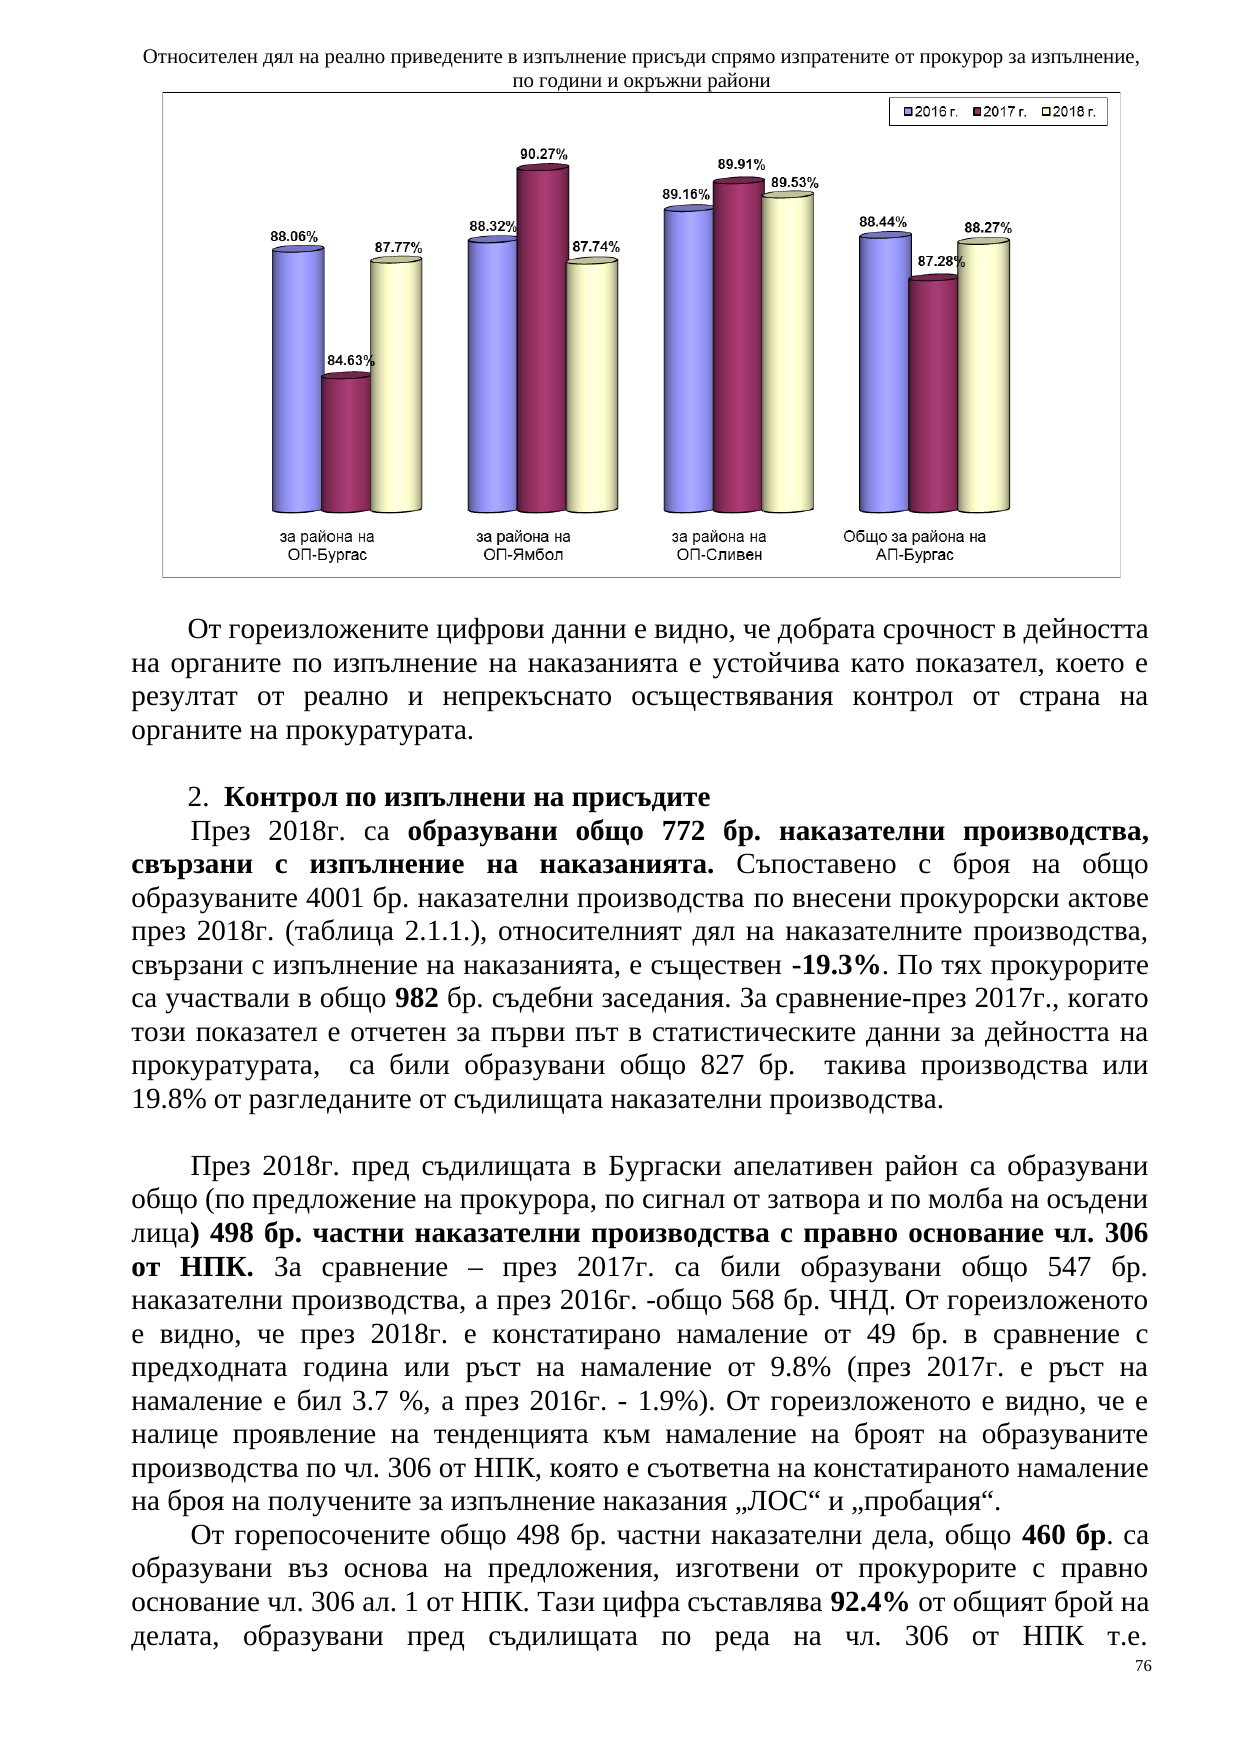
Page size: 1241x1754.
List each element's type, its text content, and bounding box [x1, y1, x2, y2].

picture [162, 92, 1121, 578]
text Относителен дял на реално приведените в изпълнение присъди спрямо изпратените от прокурор за изпълнение, по години и окръжни райони [131, 44, 1152, 92]
text През 2018г. са образувани общо 772 бр. наказателни производства, свързани с изпълнение на наказанията. Съпоставено с броя на общо образуваните 4001 бр. наказателни производства по внесени прокурорски актове през 2018г. (таблица 2.1.1.), относителният дял на наказателните производства, свързани с изпълнение на наказанията, е съществен -19.3%. По тях прокурорите са участвали в общо 982 бр. съдебни заседания. За сравнение-през 2017г., когато този показател е отчетен за първи път в статистическите данни за дейността на прокуратурата, са били образувани общо 827 бр. такива производства или 19.8% от разгледаните от съдилищата наказателни производства. [131, 813, 1149, 1114]
text През 2018г. пред съдилищата в Бургаски апелативен район са образувани общо (по предложение на прокурора, по сигнал от затвора и по молба на осъдени лица) 498 бр. частни наказателни производства с правно основание чл. 306 от НПК. За сравнение – през 2017г. са били образувани общо 547 бр. наказателни производства, а през 2016г. -общо 568 бр. ЧНД. От гореизложеното е видно, че през 2018г. е констатирано намаление от 49 бр. в сравнение с предходната година или ръст на намаление от 9.8% (през 2017г. е ръст на намаление е бил 3.7 %, а през 2016г. - 1.9%). От гореизложеното е видно, че е налице проявление на тенденцията към намаление на броят на образуваните производства по чл. 306 от НПК, която е съответна на констатираното намаление на броя на получените за изпълнение наказания „ЛОС“ и „пробация“. [131, 1148, 1149, 1517]
text От гореизложените цифрови данни е видно, че добрата срочност в дейността на органите по изпълнение на наказанията е устойчива като показател, което е резултат от реално и непрекъснато осъществявания контрол от страна на органите на прокуратурата. [131, 611, 1149, 746]
text 2. Контрол по изпълнени на присъдите [131, 779, 1149, 813]
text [131, 1517, 1149, 1651]
